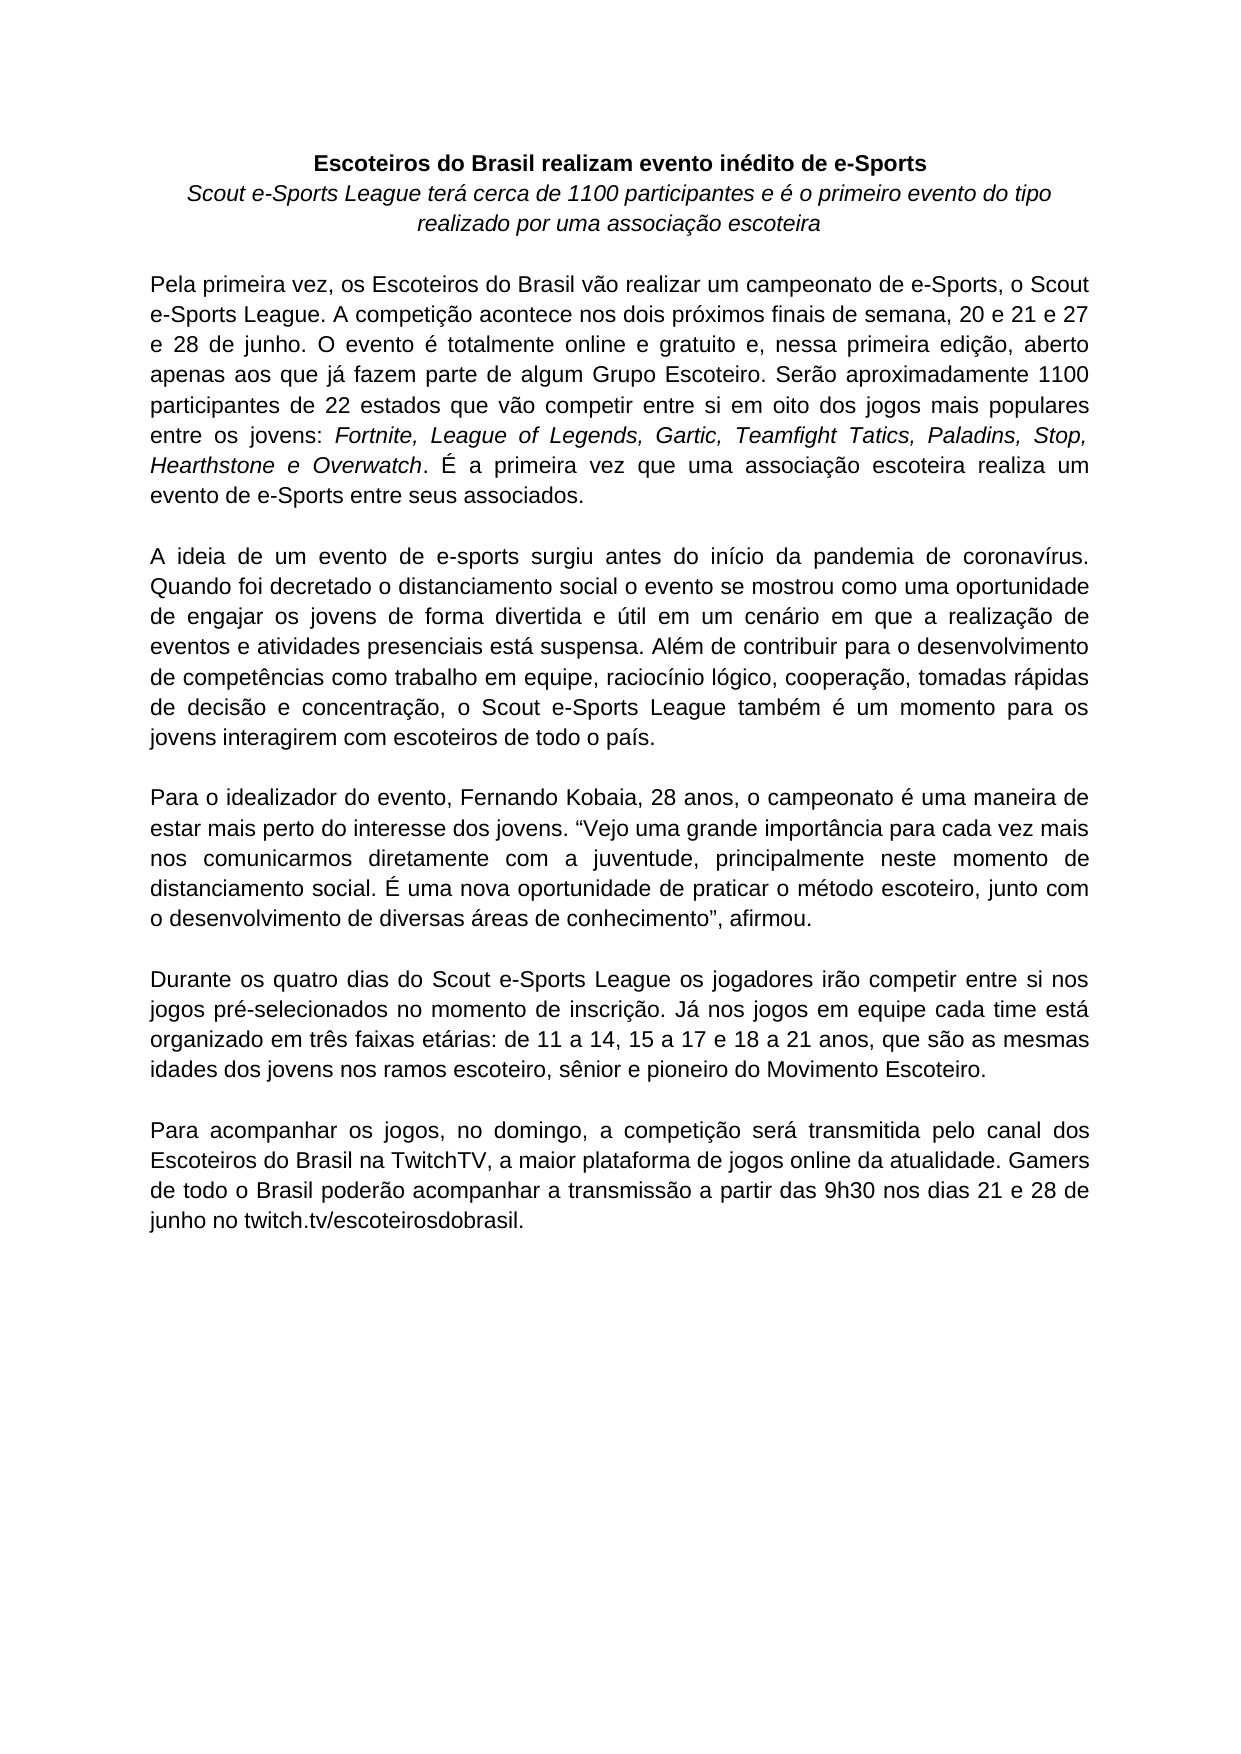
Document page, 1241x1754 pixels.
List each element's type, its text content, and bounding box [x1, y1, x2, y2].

text Durante os quatro dias do Scout e-Sports League os jogadores irão competir entre si nos jogos pré-selecionados no momento de inscrição. Já nos jogos em equipe cada time está organizado em três faixas etárias: de 11 a 14, 15 a 17 e 18 a 21 anos, que são as mesmas idades dos jovens nos ramos escoteiro, sênior e pioneiro do Movimento Escoteiro. [150, 966, 1090, 1083]
text Scout e-Sports League terá cerca de 1100 participantes e é o primeiro evento do tipo realizado por uma associação escoteira [150, 180, 1090, 237]
text A ideia de um evento de e-sports surgiu antes do início da pandemia de coronavírus. Quando foi decretado o distanciamento social o evento se mostrou como uma oportunidade de engajar os jovens de forma divertida e útil em um cenário em que a realização de eventos e atividades presenciais está suspensa. Além de contribuir para o desenvolvimento de competências como trabalho em equipe, raciocínio lógico, cooperação, tomadas rápidas de decisão e concentração, o Scout e-Sports League também é um momento para os jovens interagirem com escoteiros de todo o país. [150, 543, 1090, 750]
text Escoteiros do Brasil realizam evento inédito de e-Sports [150, 150, 1090, 176]
text Para o idealizador do evento, Fernando Kobaia, 28 anos, o campeonato é uma maneira de estar mais perto do interesse dos jovens. “Vejo uma grande importância para cada vez mais nos comunicarmos diretamente com a juventude, principalmente neste momento de distanciamento social. É uma nova oportunidade de praticar o método escoteiro, junto com o desenvolvimento de diversas áreas de conhecimento”, afirmou. [150, 784, 1090, 932]
text Para acompanhar os jogos, no domingo, a competição será transmitida pelo canal dos Escoteiros do Brasil na TwitchTV, a maior plataforma de jogos online da atualidade. Gamers de todo o Brasil poderão acompanhar a transmissão a partir das 9h30 nos dias 21 e 28 de junho no twitch.tv/escoteirosdobrasil. [150, 1117, 1090, 1234]
text Pela primeira vez, os Escoteiros do Brasil vão realizar um campeonato de e-Sports, o Scout e-Sports League. A competição acontece nos dois próximos finais de semana, 20 e 21 e 27 e 28 de junho. O evento é totalmente online e gratuito e, nessa primeira edição, aberto apenas aos que já fazem parte de algum Grupo Escoteiro. Serão aproximadamente 1100 participantes de 22 estados que vão competir entre si em oito dos jogos mais populares entre os jovens: Fortnite, League of Legends, Gartic, Teamfight Tatics, Paladins, Stop, Hearthstone e Overwatch. É a primeira vez que uma associação escoteira realiza um evento de e-Sports entre seus associados. [150, 271, 1090, 509]
